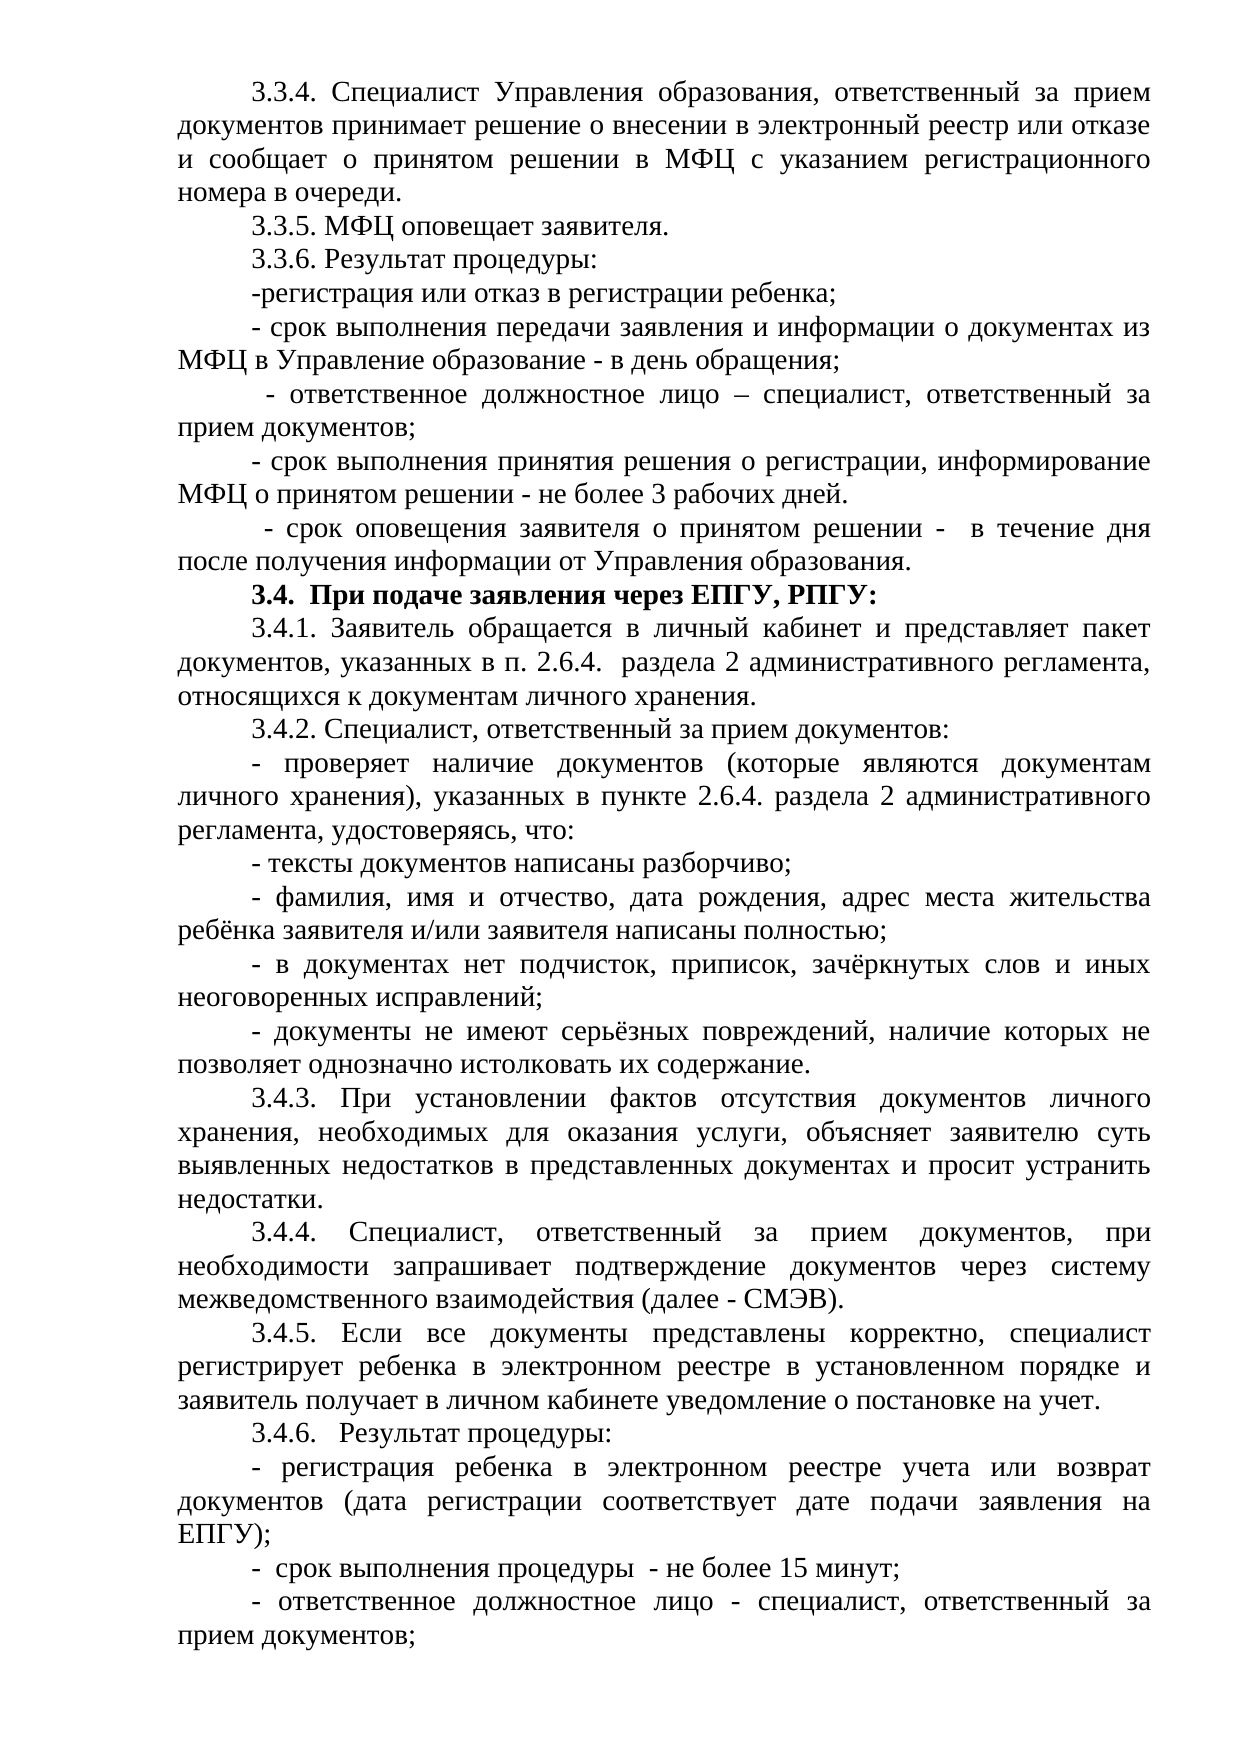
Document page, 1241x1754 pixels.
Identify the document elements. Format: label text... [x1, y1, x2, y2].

text 3.4.5. Если все документы представлены корректно, специалист регистрирует ребенка в электронном реестре в установленном порядке и заявитель получает в личном кабинете уведомление о постановке на учет. [177, 1315, 1152, 1416]
text - срок выполнения принятия решения о регистрации, информирование МФЦ о принятом решении - не более 3 рабочих дней. [177, 443, 1152, 510]
text - срок оповещения заявителя о принятом решении - в течение дня после получения информации от Управления образования. [177, 510, 1152, 577]
text - документы не имеют серьёзных повреждений, наличие которых не позволяет однозначно истолковать их содержание. [177, 1013, 1152, 1080]
text 3.3.5. МФЦ оповещает заявителя. [177, 208, 1152, 242]
text - фамилия, имя и отчество, дата рождения, адрес места жительства ребёнка заявителя и/или заявителя написаны полностью; [177, 879, 1152, 946]
text 3.4. При подаче заявления через ЕПГУ, РПГУ: [177, 577, 1152, 611]
text - тексты документов написаны разборчиво; [177, 845, 1152, 879]
text -регистрация или отказ в регистрации ребенка; [177, 275, 1152, 309]
text - срок выполнения передачи заявления и информации о документах из МФЦ в Управление образование - в день обращения; [177, 309, 1152, 376]
text - регистрация ребенка в электронном реестре учета или возврат документов (дата регистрации соответствует дате подачи заявления на ЕПГУ); [177, 1449, 1152, 1550]
text 3.4.4. Специалист, ответственный за прием документов, при необходимости запрашивает подтверждение документов через систему межведомственного взаимодействия (далее - СМЭВ). [177, 1214, 1152, 1315]
text 3.3.6. Результат процедуры: [177, 242, 1152, 275]
text - в документах нет подчисток, приписок, зачёркнутых слов и иных неоговоренных исправлений; [177, 946, 1152, 1013]
text 3.4.3. При установлении фактов отсутствия документов личного хранения, необходимых для оказания услуги, объясняет заявителю суть выявленных недостатков в представленных документах и просит устранить недостатки. [177, 1080, 1152, 1214]
text - проверяет наличие документов (которые являются документам личного хранения), указанных в пункте 2.6.4. раздела 2 административного регламента, удостоверяясь, что: [177, 745, 1152, 845]
text 3.4.2. Специалист, ответственный за прием документов: [177, 711, 1152, 745]
text - срок выполнения процедуры - не более 15 минут; [177, 1550, 1152, 1583]
text 3.4.1. Заявитель обращается в личный кабинет и представляет пакет документов, указанных в п. 2.6.4. раздела 2 административного регламента, относящихся к документам личного хранения. [177, 611, 1152, 711]
text 3.4.6. Результат процедуры: [177, 1416, 1152, 1449]
text - ответственное должностное лицо – специалист, ответственный за прием документов; [177, 376, 1152, 443]
text - ответственное должностное лицо - специалист, ответственный за прием документов; [177, 1583, 1152, 1650]
text 3.3.4. Специалист Управления образования, ответственный за прием документов принимает решение о внесении в электронный реестр или отказе и сообщает о принятом решении в МФЦ с указанием регистрационного номера в очереди. [177, 74, 1152, 208]
